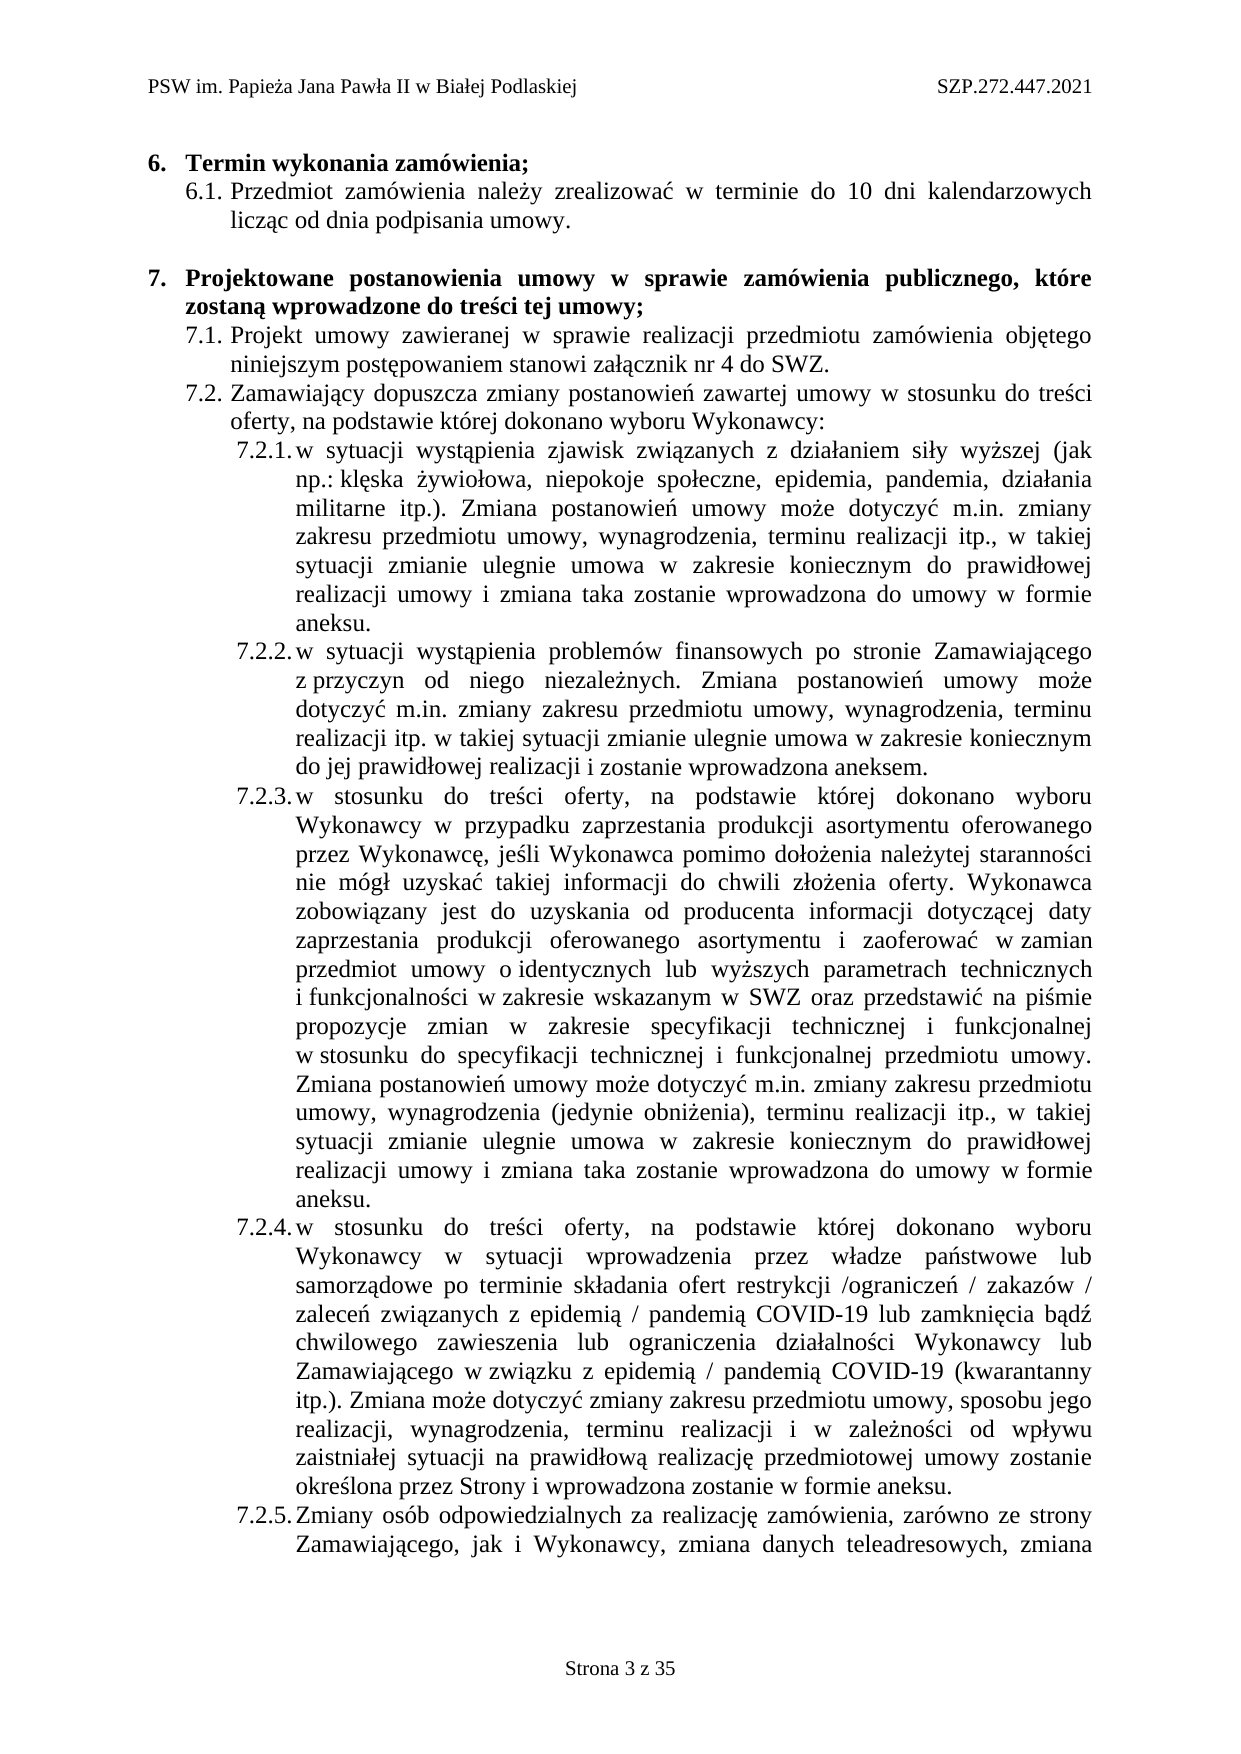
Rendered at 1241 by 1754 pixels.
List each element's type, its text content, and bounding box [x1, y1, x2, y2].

list w sytuacji wystąpienia problemów finansowych po stronie Zamawiającego z przyczyn od niego niezależnych. Zmiana postanowień umowy może dotyczyć m.in. zmiany zakresu przedmiotu umowy, wynagrodzenia, terminu realizacji itp. w takiej sytuacji zmianie ulegnie umowa w zakresie koniecznym do jej prawidłowej realizacji i zostanie wprowadzona aneksem. [236, 636, 1093, 781]
list Termin wykonania zamówienia; [148, 148, 1093, 176]
list Zamawiający dopuszcza zmiany postanowień zawartej umowy w stosunku do treści oferty, na podstawie której dokonano wyboru Wykonawcy: [185, 378, 1093, 435]
list w sytuacji wystąpienia zjawisk związanych z działaniem siły wyższej (jak np.: klęska żywiołowa, niepokoje społeczne, epidemia, pandemia, działania militarne itp.). Zmiana postanowień umowy może dotyczyć m.in. zmiany zakresu przedmiotu umowy, wynagrodzenia, terminu realizacji itp., w takiej sytuacji zmianie ulegnie umowa w zakresie koniecznym do prawidłowej realizacji umowy i zmiana taka zostanie wprowadzona do umowy w formie aneksu. [236, 435, 1093, 636]
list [236, 1500, 1093, 1557]
list w stosunku do treści oferty, na podstawie której dokonano wyboru Wykonawcy w przypadku zaprzestania produkcji asortymentu oferowanego przez Wykonawcę, jeśli Wykonawca pomimo dołożenia należytej staranności nie mógł uzyskać takiej informacji do chwili złożenia oferty. Wykonawca zobowiązany jest do uzyskania od producenta informacji dotyczącej daty zaprzestania produkcji oferowanego asortymentu i zaoferować w zamian przedmiot umowy o identycznych lub wyższych parametrach technicznych i funkcjonalności w zakresie wskazanym w SWZ oraz przedstawić na piśmie propozycje zmian w zakresie specyfikacji technicznej i funkcjonalnej w stosunku do specyfikacji technicznej i funkcjonalnej przedmiotu umowy. Zmiana postanowień umowy może dotyczyć m.in. zmiany zakresu przedmiotu umowy, wynagrodzenia (jedynie obniżenia), terminu realizacji itp., w takiej sytuacji zmianie ulegnie umowa w zakresie koniecznym do prawidłowej realizacji umowy i zmiana taka zostanie wprowadzona do umowy w formie aneksu. [236, 781, 1093, 1212]
list Przedmiot zamówienia należy zrealizować w terminie do 10 dni kalendarzowych licząc od dnia podpisania umowy. [185, 176, 1093, 234]
list Projektowane postanowienia umowy w sprawie zamówienia publicznego, które zostaną wprowadzone do treści tej umowy; [148, 263, 1093, 320]
list Projekt umowy zawieranej w sprawie realizacji przedmiotu zamówienia objętego niniejszym postępowaniem stanowi załącznik nr 4 do SWZ. [185, 320, 1093, 378]
list w stosunku do treści oferty, na podstawie której dokonano wyboru Wykonawcy w sytuacji wprowadzenia przez władze państwowe lub samorządowe po terminie składania ofert restrykcji /ograniczeń / zakazów / zaleceń związanych z epidemią / pandemią COVID-19 lub zamknięcia bądź chwilowego zawieszenia lub ograniczenia działalności Wykonawcy lub Zamawiającego w związku z epidemią / pandemią COVID-19 (kwarantanny itp.). Zmiana może dotyczyć zmiany zakresu przedmiotu umowy, sposobu jego realizacji, wynagrodzenia, terminu realizacji i w zależności od wpływu zaistniałej sytuacji na prawidłową realizację przedmiotowej umowy zostanie określona przez Strony i wprowadzona zostanie w formie aneksu. [236, 1212, 1093, 1500]
